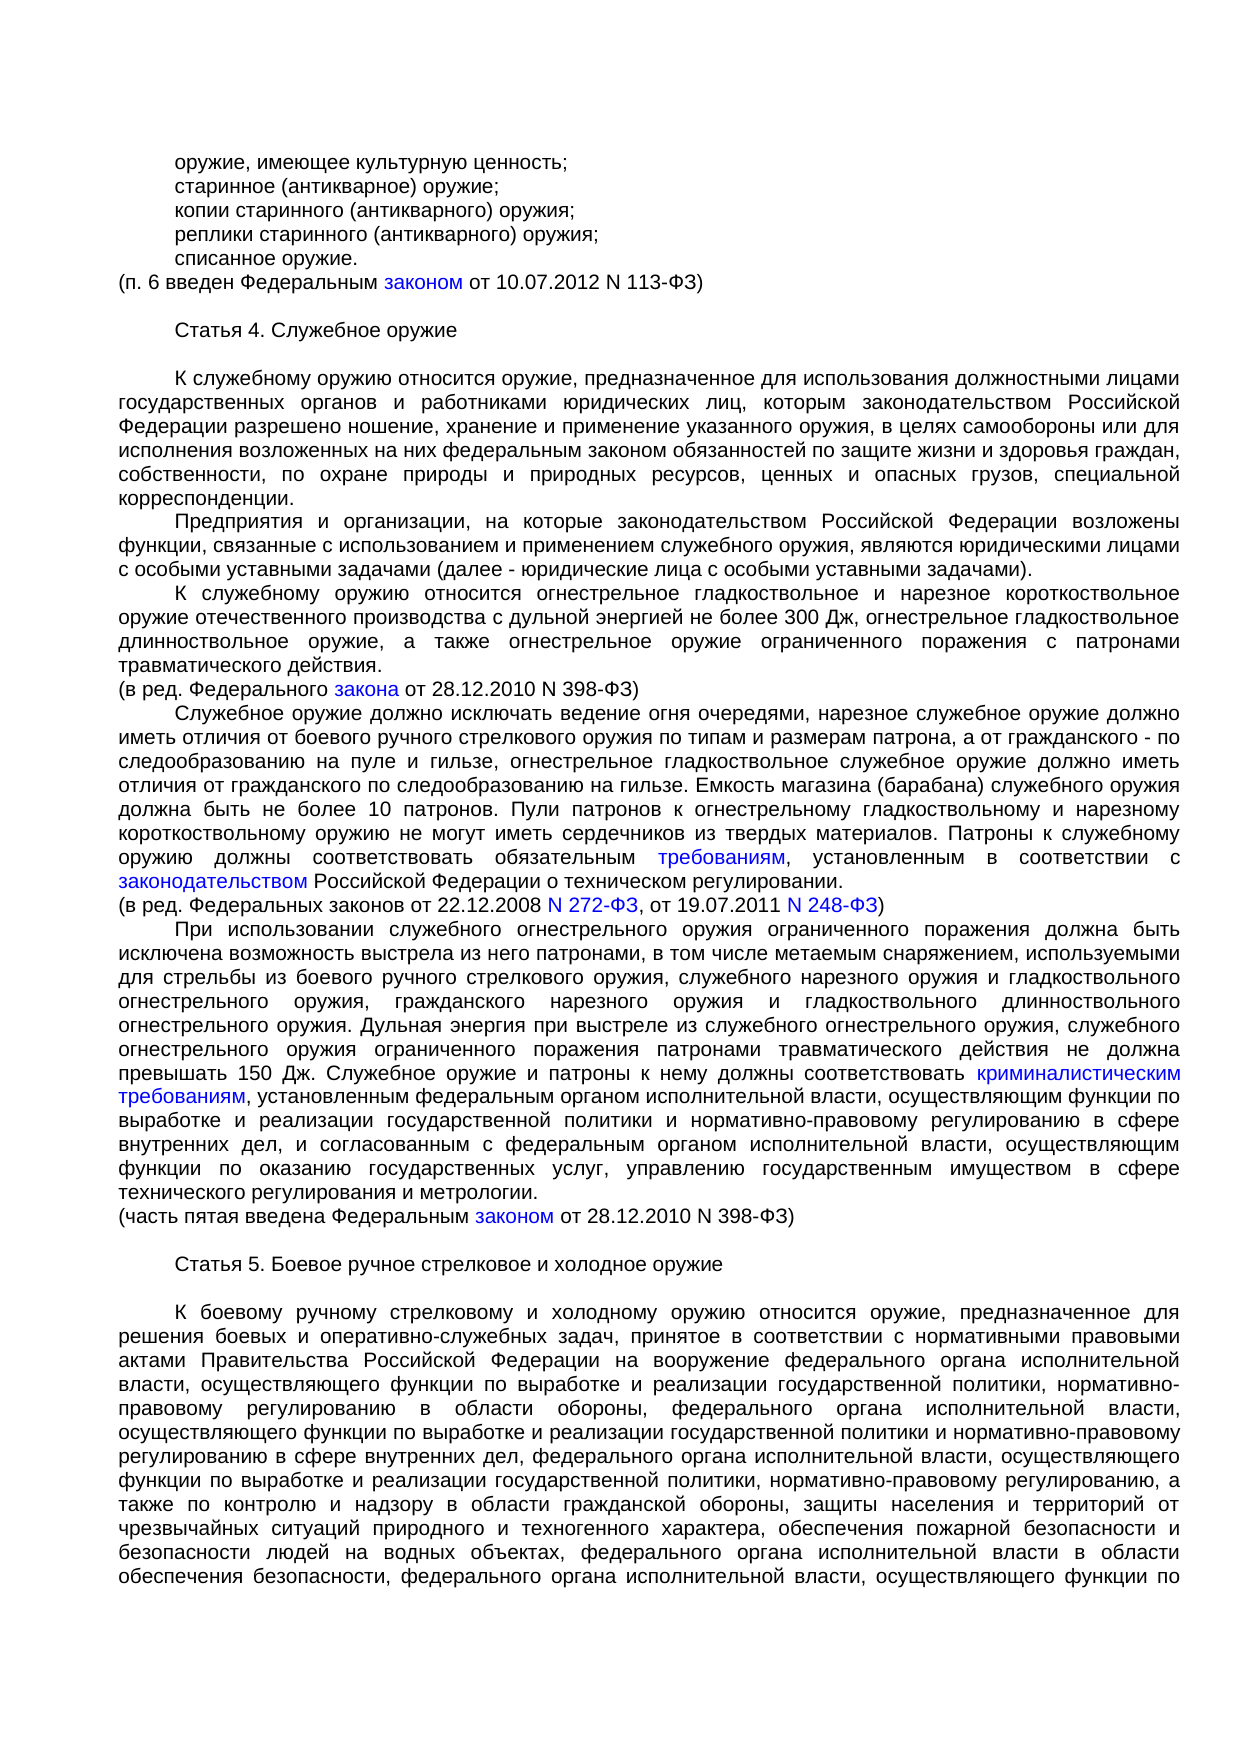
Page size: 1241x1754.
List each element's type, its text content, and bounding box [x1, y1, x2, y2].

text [118, 1300, 1181, 1587]
text Статья 4. Служебное оружие [118, 318, 1181, 342]
text Предприятия и организации, на которые законодательством Российской Федерации возложены функции, связанные с использованием и применением служебного оружия, являются юридическими лицами с особыми уставными задачами (далее - юридические лица с особыми уставными задачами). [118, 509, 1181, 581]
text (в ред. Федеральных законов от 22.12.2008 N 272-ФЗ, от 19.07.2011 N 248-ФЗ) [118, 893, 1181, 917]
text (часть пятая введена Федеральным законом от 28.12.2010 N 398-ФЗ) [118, 1204, 1181, 1228]
text копии старинного (антикварного) оружия; [118, 198, 1181, 222]
text старинное (антикварное) оружие; [118, 174, 1181, 198]
text При использовании служебного огнестрельного оружия ограниченного поражения должна быть исключена возможность выстрела из него патронами, в том числе метаемым снаряжением, используемыми для стрельбы из боевого ручного стрелкового оружия, служебного нарезного оружия и гладкоствольного огнестрельного оружия, гражданского нарезного оружия и гладкоствольного длинноствольного огнестрельного оружия. Дульная энергия при выстреле из служебного огнестрельного оружия, служебного огнестрельного оружия ограниченного поражения патронами травматического действия не должна превышать 150 Дж. Служебное оружие и патроны к нему должны соответствовать криминалистическим требованиям, установленным федеральным органом исполнительной власти, осуществляющим функции по выработке и реализации государственной политики и нормативно-правовому регулированию в сфере внутренних дел, и согласованным с федеральным органом исполнительной власти, осуществляющим функции по оказанию государственных услуг, управлению государственным имуществом в сфере технического регулирования и метрологии. [118, 917, 1181, 1204]
text Служебное оружие должно исключать ведение огня очередями, нарезное служебное оружие должно иметь отличия от боевого ручного стрелкового оружия по типам и размерам патрона, а от гражданского - по следообразованию на пуле и гильзе, огнестрельное гладкоствольное служебное оружие должно иметь отличия от гражданского по следообразованию на гильзе. Емкость магазина (барабана) служебного оружия должна быть не более 10 патронов. Пули патронов к огнестрельному гладкоствольному и нарезному короткоствольному оружию не могут иметь сердечников из твердых материалов. Патроны к служебному оружию должны соответствовать обязательным требованиям, установленным в соответствии с законодательством Российской Федерации о техническом регулировании. [118, 701, 1181, 893]
text К служебному оружию относится оружие, предназначенное для использования должностными лицами государственных органов и работниками юридических лиц, которым законодательством Российской Федерации разрешено ношение, хранение и применение указанного оружия, в целях самообороны или для исполнения возложенных на них федеральным законом обязанностей по защите жизни и здоровья граждан, собственности, по охране природы и природных ресурсов, ценных и опасных грузов, специальной корреспонденции. [118, 366, 1181, 509]
text К служебному оружию относится огнестрельное гладкоствольное и нарезное короткоствольное оружие отечественного производства с дульной энергией не более 300 Дж, огнестрельное гладкоствольное длинноствольное оружие, а также огнестрельное оружие ограниченного поражения с патронами травматического действия. [118, 581, 1181, 677]
text (п. 6 введен Федеральным законом от 10.07.2012 N 113-ФЗ) [118, 270, 1181, 294]
text оружие, имеющее культурную ценность; [118, 150, 1181, 174]
text списанное оружие. [118, 246, 1181, 270]
text реплики старинного (антикварного) оружия; [118, 222, 1181, 246]
text Статья 5. Боевое ручное стрелковое и холодное оружие [118, 1252, 1181, 1276]
text (в ред. Федерального закона от 28.12.2010 N 398-ФЗ) [118, 677, 1181, 701]
